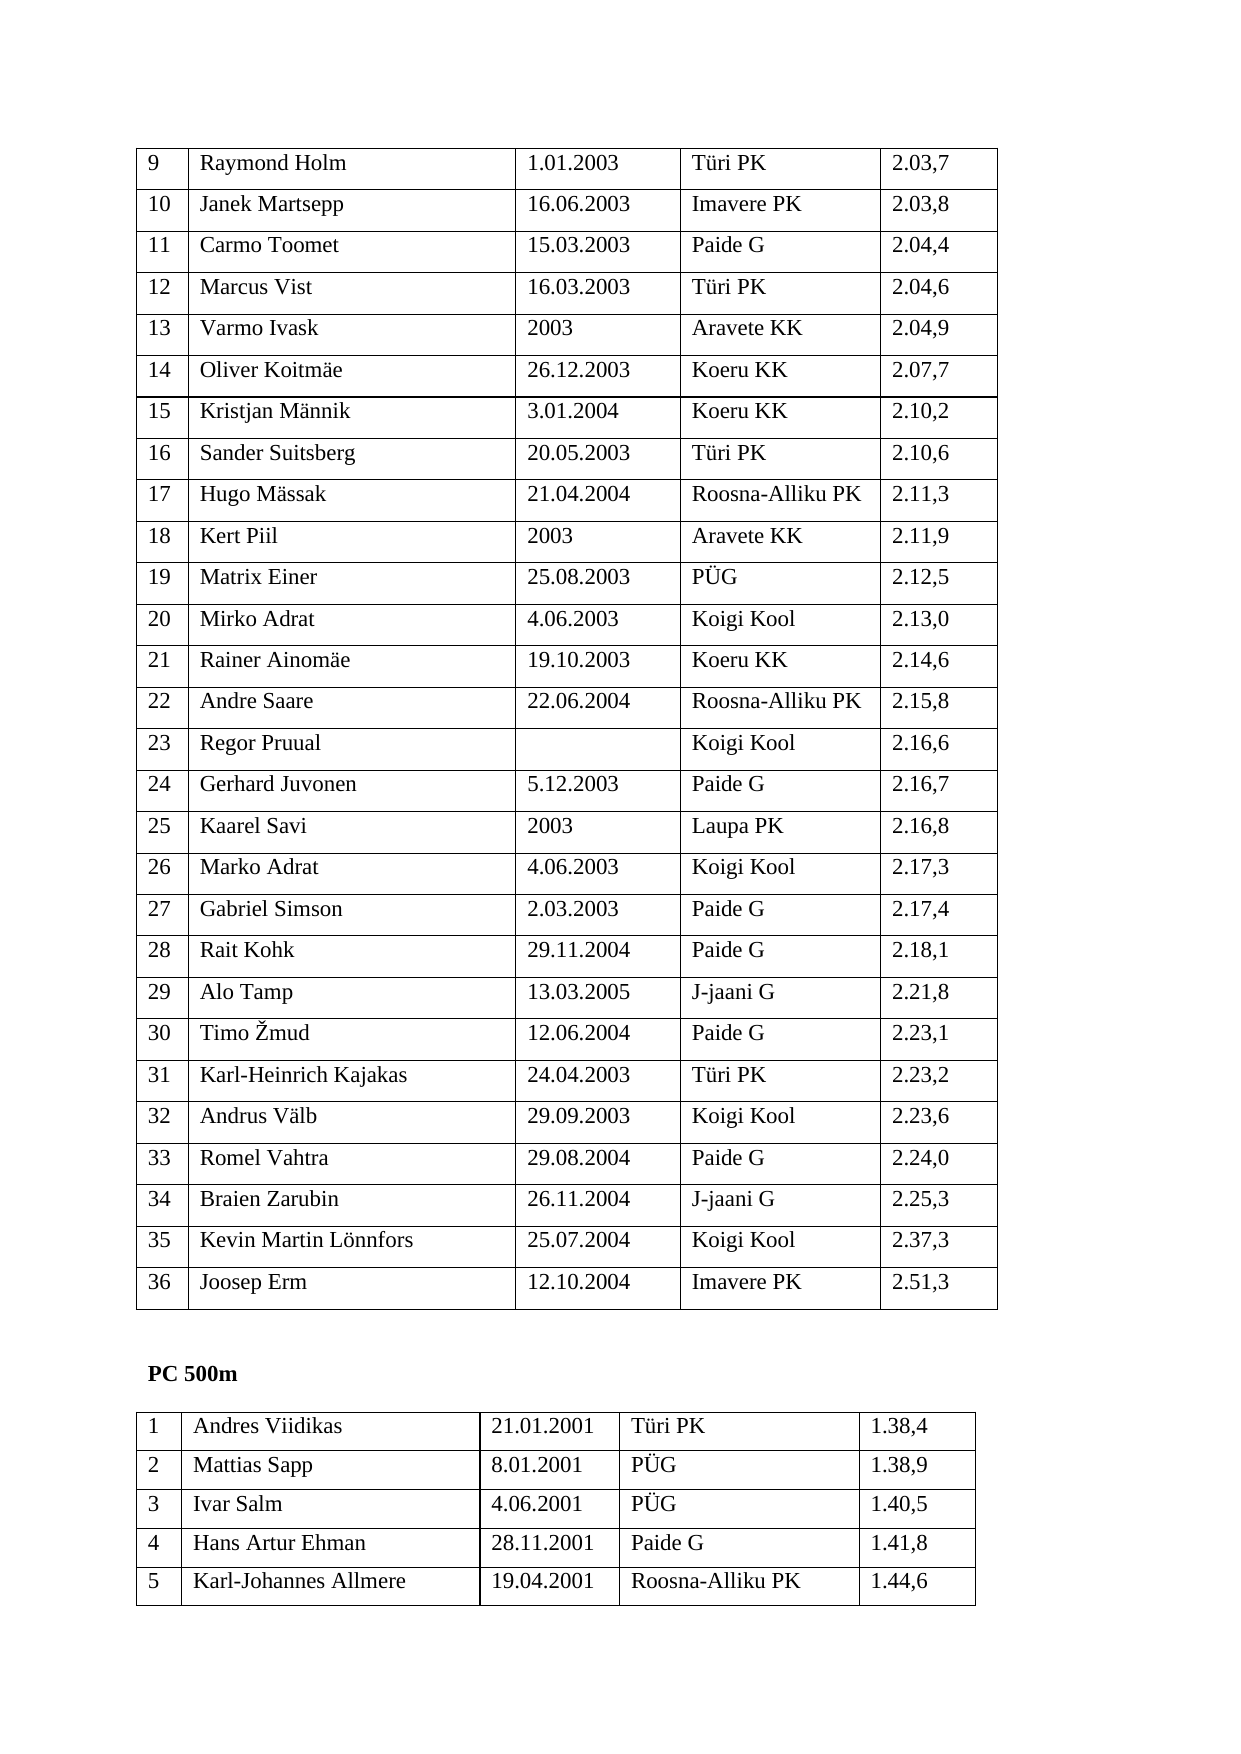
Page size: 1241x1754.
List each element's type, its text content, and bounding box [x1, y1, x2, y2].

table_cell 2.17,3 [881, 854, 997, 894]
table_cell 2.03,7 [881, 149, 997, 189]
table_cell Karl-Heinrich Kajakas [189, 1061, 515, 1101]
table_cell Koigi Kool [681, 729, 880, 769]
table_cell 2.24,0 [881, 1144, 997, 1184]
table_cell Carmo Toomet [189, 232, 515, 272]
table_cell 2.10,6 [881, 439, 997, 479]
table_cell 2.23,6 [881, 1102, 997, 1143]
table_cell 16.06.2003 [516, 190, 680, 231]
table_cell Regor Pruual [189, 729, 515, 769]
table_cell 20 [137, 605, 188, 645]
table_cell 12.06.2004 [516, 1019, 680, 1060]
table_cell 1.44,6 [860, 1568, 975, 1605]
table_cell 23 [137, 729, 188, 769]
table_cell Gerhard Juvonen [189, 771, 515, 811]
table_cell Mirko Adrat [189, 605, 515, 645]
table_cell 25.07.2004 [516, 1227, 680, 1267]
table_cell 2.37,3 [881, 1227, 997, 1267]
table_cell Paide G [681, 232, 880, 272]
table_cell 2.04,4 [881, 232, 997, 272]
table_cell 9 [137, 149, 188, 189]
table_cell Türi PK [681, 439, 880, 479]
table_cell Kristjan Männik [189, 398, 515, 438]
table_cell Braien Zarubin [189, 1185, 515, 1226]
table_cell Koigi Kool [681, 1227, 880, 1267]
table_cell 24.04.2003 [516, 1061, 680, 1101]
table_cell 2003 [516, 812, 680, 852]
table_cell PÜG [620, 1451, 859, 1489]
table_cell 2 [137, 1451, 181, 1489]
table_cell 28 [137, 936, 188, 977]
table_cell Andre Saare [189, 688, 515, 728]
table_cell 11 [137, 232, 188, 272]
table_cell Hans Artur Ehman [182, 1529, 479, 1567]
table_cell 2.13,0 [881, 605, 997, 645]
table_cell Timo Žmud [189, 1019, 515, 1060]
table_cell Matrix Einer [189, 563, 515, 604]
table_cell 21 [137, 646, 188, 687]
table_cell 2.12,5 [881, 563, 997, 604]
table_cell 14 [137, 356, 188, 396]
table_cell Roosna-Alliku PK [681, 688, 880, 728]
table_cell Koeru KK [681, 356, 880, 396]
table_cell 21.04.2004 [516, 480, 680, 521]
table_cell 2.14,6 [881, 646, 997, 687]
table_cell Sander Suitsberg [189, 439, 515, 479]
table_cell Janek Martsepp [189, 190, 515, 231]
table_cell 2003 [516, 522, 680, 562]
table_cell 2.25,3 [881, 1185, 997, 1226]
table_cell J-jaani G [681, 1185, 880, 1226]
table_header Andres Viidikas [182, 1413, 479, 1450]
table_cell 13.03.2005 [516, 978, 680, 1018]
table_cell Andrus Välb [189, 1102, 515, 1143]
table_cell Kevin Martin Lönnfors [189, 1227, 515, 1267]
table_cell Roosna-Alliku PK [681, 480, 880, 521]
table_cell 20.05.2003 [516, 439, 680, 479]
text PC 500m [148, 1361, 1093, 1387]
table_cell Raymond Holm [189, 149, 515, 189]
table_cell 10 [137, 190, 188, 231]
table_cell 17 [137, 480, 188, 521]
table_cell 25.08.2003 [516, 563, 680, 604]
table_cell Imavere PK [681, 1268, 880, 1308]
table_cell 22.06.2004 [516, 688, 680, 728]
table_cell Koigi Kool [681, 854, 880, 894]
table_cell 2.07,7 [881, 356, 997, 396]
table_cell 1.01.2003 [516, 149, 680, 189]
table_cell 29.08.2004 [516, 1144, 680, 1184]
table_cell Paide G [620, 1529, 859, 1567]
table_cell J-jaani G [681, 978, 880, 1018]
table_cell 26.11.2004 [516, 1185, 680, 1226]
table_cell 4.06.2001 [481, 1490, 619, 1528]
table_cell 26.12.2003 [516, 356, 680, 396]
table_cell 5 [137, 1568, 181, 1605]
table_cell 29.11.2004 [516, 936, 680, 977]
table_cell 12 [137, 273, 188, 313]
table_cell Varmo Ivask [189, 315, 515, 355]
table_cell 25 [137, 812, 188, 852]
table_cell Kert Piil [189, 522, 515, 562]
table_cell Aravete KK [681, 315, 880, 355]
table_cell 29 [137, 978, 188, 1018]
table_cell 4.06.2003 [516, 854, 680, 894]
table_cell 4.06.2003 [516, 605, 680, 645]
table_cell 2.03.2003 [516, 895, 680, 935]
table_cell 2.51,3 [881, 1268, 997, 1308]
table_cell Koeru KK [681, 646, 880, 687]
table_cell 1.41,8 [860, 1529, 975, 1567]
table_cell Kaarel Savi [189, 812, 515, 852]
table_cell Paide G [681, 1144, 880, 1184]
table_cell 2.15,8 [881, 688, 997, 728]
table_cell Türi PK [681, 1061, 880, 1101]
table_cell 8.01.2001 [481, 1451, 619, 1489]
table_cell 19.10.2003 [516, 646, 680, 687]
table_cell Paide G [681, 895, 880, 935]
table_cell 13 [137, 315, 188, 355]
table_cell Marko Adrat [189, 854, 515, 894]
table_cell 15 [137, 398, 188, 438]
table_cell Türi PK [681, 273, 880, 313]
table_cell 30 [137, 1019, 188, 1060]
table_cell 15.03.2003 [516, 232, 680, 272]
table_cell Türi PK [681, 149, 880, 189]
table_cell 22 [137, 688, 188, 728]
table_cell 16.03.2003 [516, 273, 680, 313]
table_header 1 [137, 1413, 181, 1450]
table_cell 19 [137, 563, 188, 604]
table_cell Gabriel Simson [189, 895, 515, 935]
table_cell 36 [137, 1268, 188, 1308]
table_cell 2.16,7 [881, 771, 997, 811]
table_cell Rait Kohk [189, 936, 515, 977]
table_cell 2.21,8 [881, 978, 997, 1018]
table_cell Koeru KK [681, 398, 880, 438]
table_cell 29.09.2003 [516, 1102, 680, 1143]
table_cell 28.11.2001 [481, 1529, 619, 1567]
table_cell PÜG [681, 563, 880, 604]
table_cell 2.16,8 [881, 812, 997, 852]
table_cell Karl-Johannes Allmere [182, 1568, 479, 1605]
table_cell 2.10,2 [881, 398, 997, 438]
table_cell 27 [137, 895, 188, 935]
table_cell Romel Vahtra [189, 1144, 515, 1184]
table_cell 5.12.2003 [516, 771, 680, 811]
table_cell Laupa PK [681, 812, 880, 852]
table_cell 19.04.2001 [481, 1568, 619, 1605]
table_cell 2003 [516, 315, 680, 355]
table_cell 34 [137, 1185, 188, 1226]
table_cell Rainer Ainomäe [189, 646, 515, 687]
table_cell 32 [137, 1102, 188, 1143]
table_cell 2.11,3 [881, 480, 997, 521]
table_header 1.38,4 [860, 1413, 975, 1450]
table_cell 2.11,9 [881, 522, 997, 562]
table_cell 2.04,9 [881, 315, 997, 355]
table_header Türi PK [620, 1413, 859, 1450]
table_cell Marcus Vist [189, 273, 515, 313]
table_cell Paide G [681, 771, 880, 811]
table_cell 16 [137, 439, 188, 479]
table_cell 31 [137, 1061, 188, 1101]
table_cell Ivar Salm [182, 1490, 479, 1528]
table_header 21.01.2001 [481, 1413, 619, 1450]
table_cell 2.23,2 [881, 1061, 997, 1101]
table_cell 2.18,1 [881, 936, 997, 977]
table_cell 2.23,1 [881, 1019, 997, 1060]
table_cell 33 [137, 1144, 188, 1184]
table_cell Koigi Kool [681, 605, 880, 645]
table_cell 26 [137, 854, 188, 894]
table_cell 1.38,9 [860, 1451, 975, 1489]
table_cell [516, 729, 680, 769]
table_cell 4 [137, 1529, 181, 1567]
table_cell Paide G [681, 936, 880, 977]
table_cell 18 [137, 522, 188, 562]
table_cell 12.10.2004 [516, 1268, 680, 1308]
table_cell Mattias Sapp [182, 1451, 479, 1489]
table_cell 2.17,4 [881, 895, 997, 935]
table_cell Koigi Kool [681, 1102, 880, 1143]
table_cell Oliver Koitmäe [189, 356, 515, 396]
table_cell 2.03,8 [881, 190, 997, 231]
table_cell PÜG [620, 1490, 859, 1528]
table_cell Hugo Mässak [189, 480, 515, 521]
table_cell 1.40,5 [860, 1490, 975, 1528]
table_cell Roosna-Alliku PK [620, 1568, 859, 1605]
table_cell Paide G [681, 1019, 880, 1060]
table_cell 2.16,6 [881, 729, 997, 769]
table_cell 24 [137, 771, 188, 811]
table_cell Joosep Erm [189, 1268, 515, 1308]
table_cell 3 [137, 1490, 181, 1528]
table_cell 35 [137, 1227, 188, 1267]
table_cell Imavere PK [681, 190, 880, 231]
table_cell 3.01.2004 [516, 398, 680, 438]
table_cell 2.04,6 [881, 273, 997, 313]
table_cell Alo Tamp [189, 978, 515, 1018]
table_cell Aravete KK [681, 522, 880, 562]
